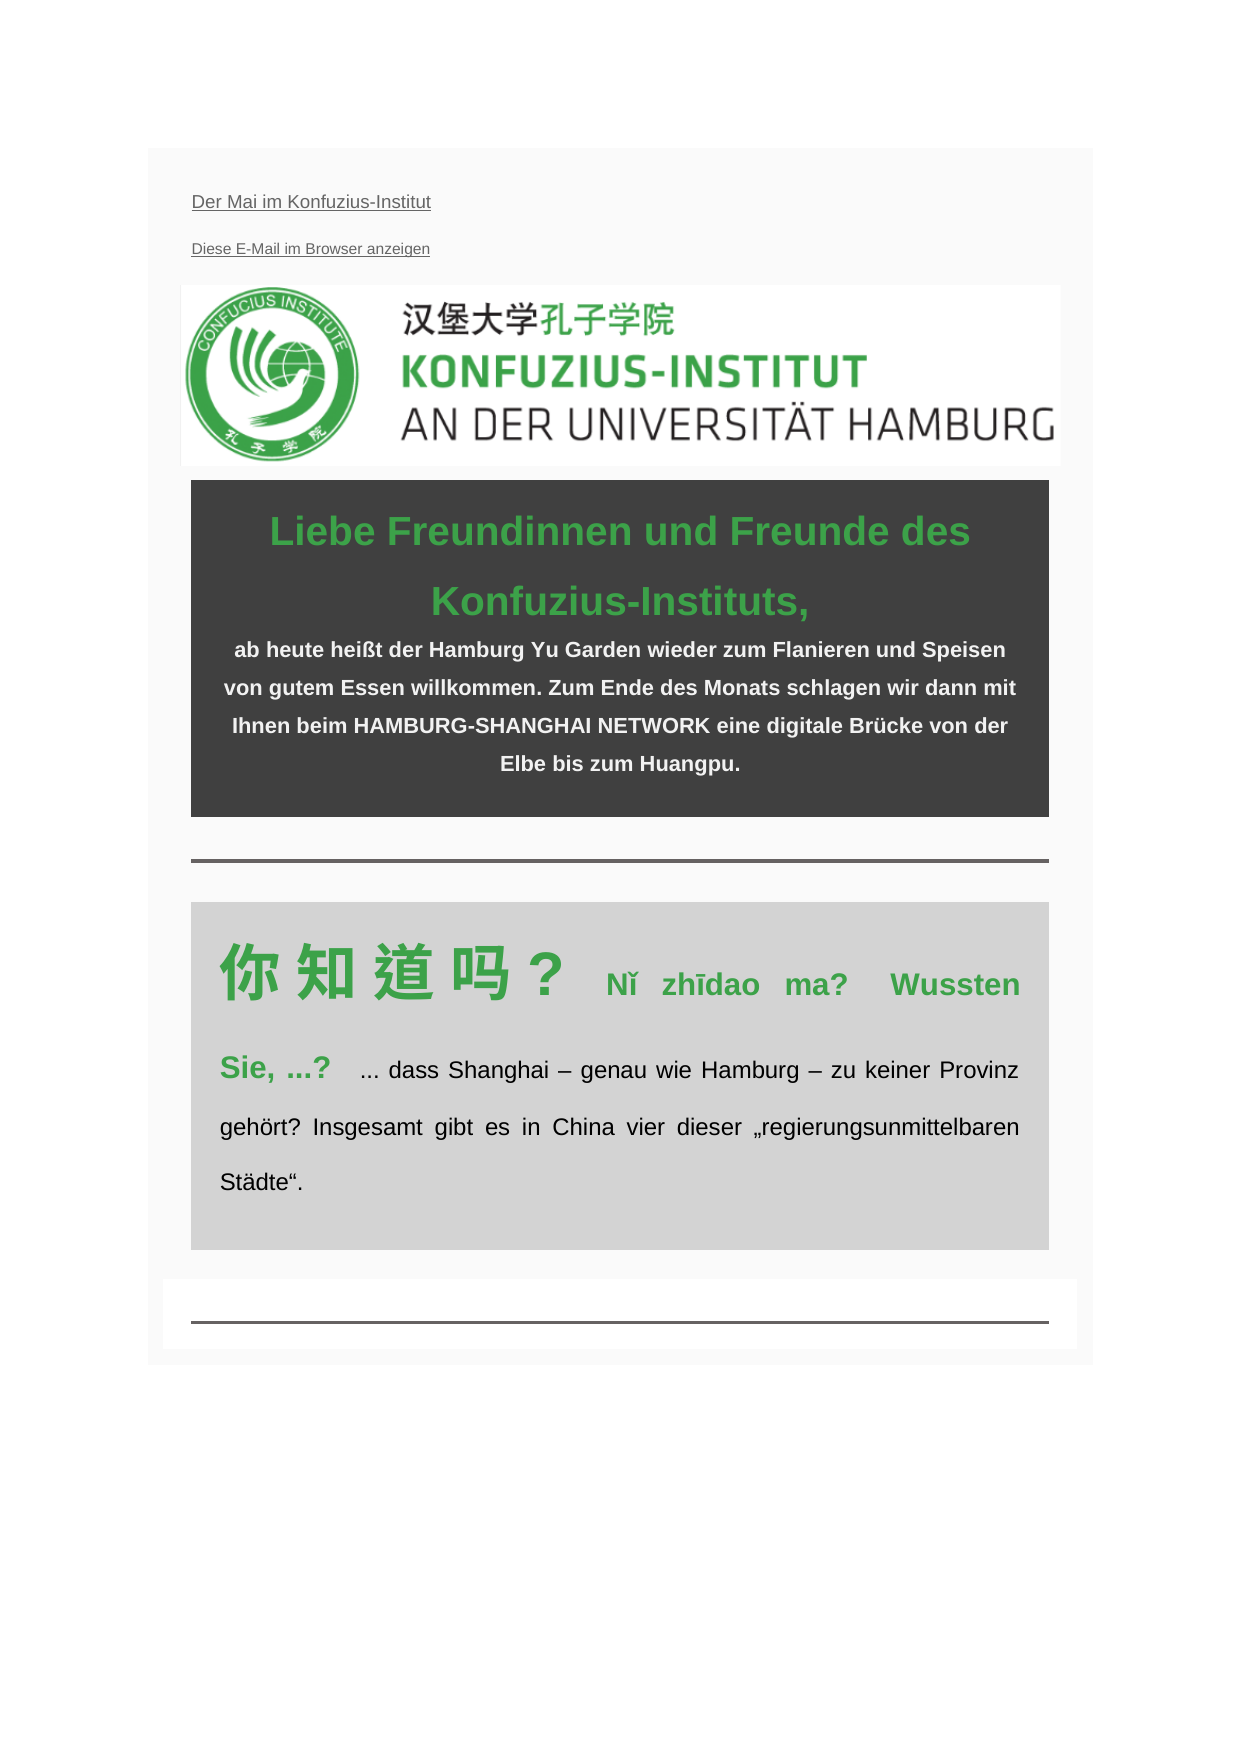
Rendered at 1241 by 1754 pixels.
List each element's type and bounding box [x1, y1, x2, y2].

table_header [148, 148, 1093, 1365]
picture [179, 285, 1061, 466]
